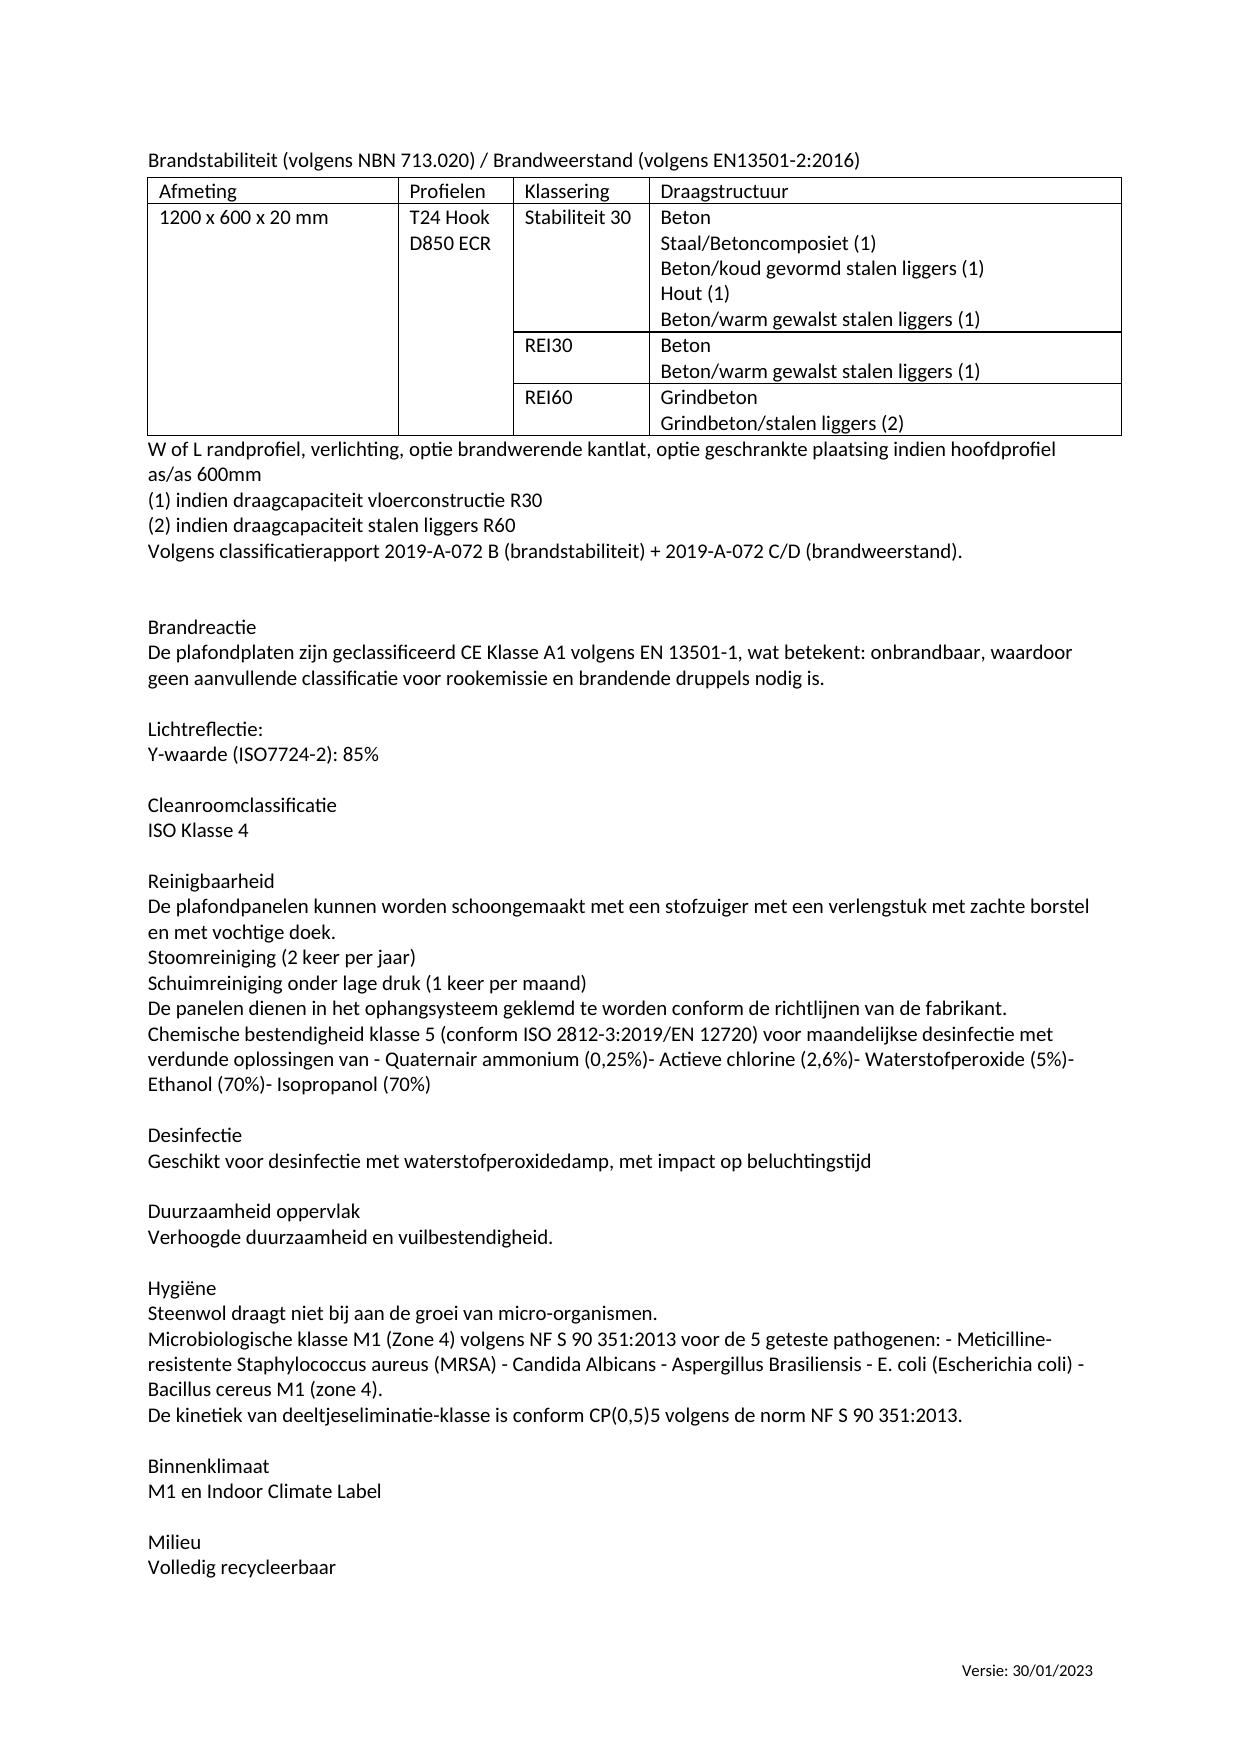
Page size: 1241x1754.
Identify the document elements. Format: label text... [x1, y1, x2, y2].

text De plafondpanelen kunnen worden schoongemaakt met een stofzuiger met een verlengstuk met zachte borstel en met vochtige doek. [148, 894, 1093, 944]
text De kinetiek van deeltjeseliminatie-klasse is conform CP(0,5)5 volgens de norm NF S 90 351:2013. [148, 1402, 1093, 1427]
table_header Brandstabiliteit (volgens NBN 713.020) / Brandweerstand (volgens EN13501-2:2016) [148, 148, 1122, 177]
table_cell Beton Beton/warm gewalst stalen liggers (1) [650, 333, 1121, 383]
table_cell REI60 [514, 384, 649, 435]
text Geschikt voor desinfectie met waterstofperoxidedamp, met impact op beluchtingstijd [148, 1148, 1093, 1173]
text Schuimreiniging onder lage druk (1 keer per maand) [148, 970, 1093, 995]
text Lichtreflectie: [148, 716, 1093, 741]
text W of L randprofiel, verlichting, optie brandwerende kantlat, optie geschrankte plaatsing indien hoofdprofiel as/as 600mm [148, 436, 1093, 487]
text Cleanroomclassificatie [148, 792, 1093, 817]
text Volgens classificatierapport 2019-A-072 B (brandstabiliteit) + 2019-A-072 C/D (brandweerstand). [148, 538, 1093, 563]
table_cell Stabiliteit 30 [514, 204, 649, 331]
table_cell REI30 [514, 333, 649, 383]
text Chemische bestendigheid klasse 5 (conform ISO 2812-3:2019/EN 12720) voor maandelijkse desinfectie met verdunde oplossingen van - Quaternair ammonium (0,25%)- Actieve chlorine (2,6%)- Waterstofperoxide (5%)- Ethanol (70%)- Isopropanol (70%) [148, 1021, 1093, 1097]
text ISO Klasse 4 [148, 817, 1093, 843]
text Y-waarde (ISO7724-2): 85% [148, 741, 1093, 767]
text Stoomreiniging (2 keer per jaar) [148, 944, 1093, 970]
table_cell Grindbeton Grindbeton/stalen liggers (2) [650, 384, 1121, 435]
text De plafondplaten zijn geclassificeerd CE Klasse A1 volgens EN 13501-1, wat betekent: onbrandbaar, waardoor geen aanvullende classificatie voor rookemissie en brandende druppels nodig is. [148, 639, 1093, 690]
text Verhoogde duurzaamheid en vuilbestendigheid. [148, 1224, 1093, 1249]
text Brandreactie [148, 614, 1093, 639]
table_cell Profielen [399, 178, 513, 203]
text Steenwol draagt niet bij aan de groei van micro-organismen. [148, 1300, 1093, 1326]
text Milieu [148, 1529, 1093, 1554]
text M1 en Indoor Climate Label [148, 1478, 1093, 1504]
text (1) indien draagcapaciteit vloerconstructie R30 [148, 487, 1093, 512]
text Desinfectie [148, 1122, 1093, 1148]
table_cell Draagstructuur [650, 178, 1121, 203]
text Microbiologische klasse M1 (Zone 4) volgens NF S 90 351:2013 voor de 5 geteste pathogenen: - Meticilline-resistente Staphylococcus aureus (MRSA) - Candida Albicans - Aspergillus Brasiliensis - E. coli (Escherichia coli) - Bacillus cereus M1 (zone 4). [148, 1326, 1093, 1402]
text Hygiëne [148, 1275, 1093, 1300]
text Volledig recycleerbaar [148, 1554, 1093, 1580]
text Reinigbaarheid [148, 868, 1093, 894]
table_cell Klassering [514, 178, 649, 203]
text De panelen dienen in het ophangsysteem geklemd te worden conform de richtlijnen van de fabrikant. [148, 995, 1093, 1021]
table_cell Beton Staal/Betoncomposiet (1) Beton/koud gevormd stalen liggers (1) Hout (1) Beton/warm gewalst stalen liggers (1) [650, 204, 1121, 331]
text Binnenklimaat [148, 1453, 1093, 1478]
text Duurzaamheid oppervlak [148, 1199, 1093, 1224]
table_cell Afmeting [148, 178, 398, 203]
text (2) indien draagcapaciteit stalen liggers R60 [148, 512, 1093, 538]
table_cell 1200 x 600 x 20 mm [148, 204, 398, 435]
table_cell T24 Hook D850 ECR [399, 204, 513, 435]
